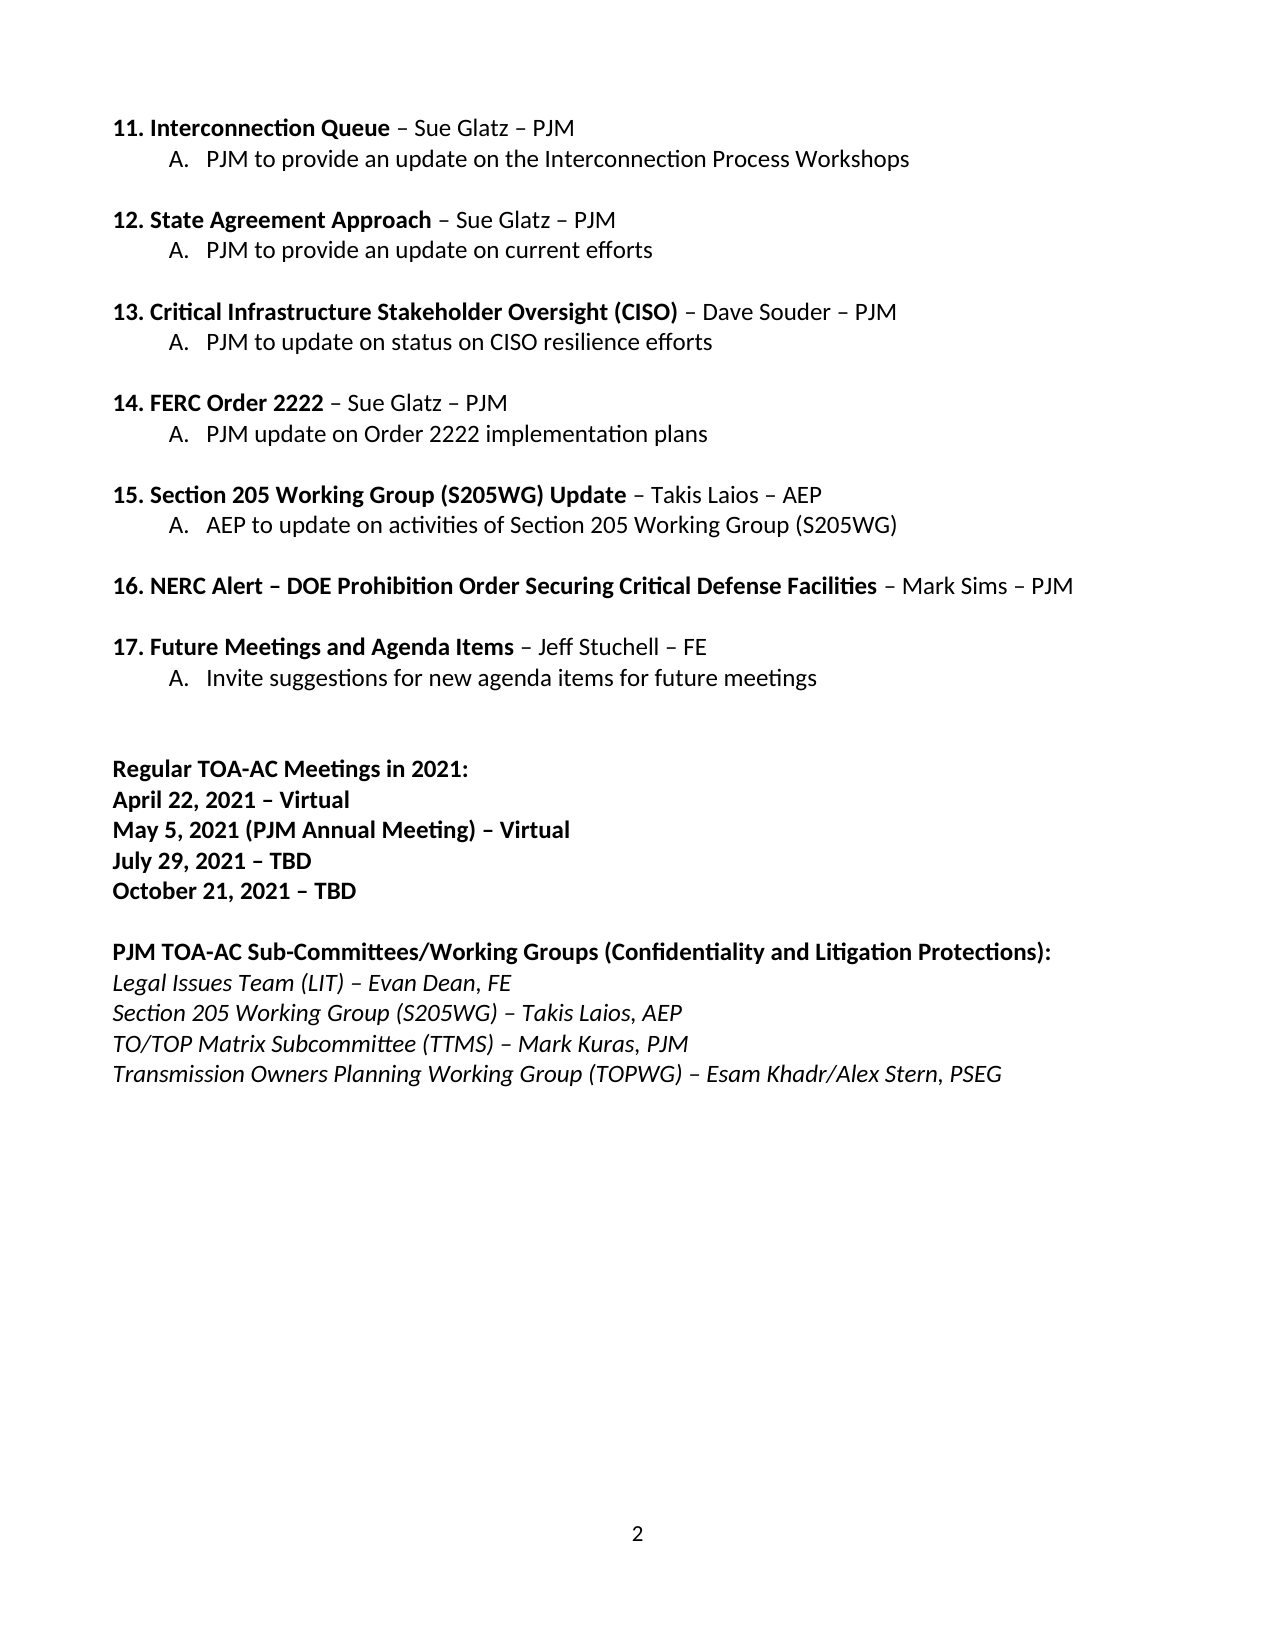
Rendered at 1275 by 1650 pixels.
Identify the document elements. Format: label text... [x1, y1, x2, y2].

text July 29, 2021 – TBD [112, 845, 1162, 876]
list PJM to update on status on CISO resilience efforts [169, 326, 1162, 357]
list Invite suggestions for new agenda items for future meetings [169, 662, 1162, 692]
text October 21, 2021 – TBD [112, 876, 1162, 906]
list Interconnection Queue – Sue Glatz – PJM [112, 112, 1162, 143]
list FERC Order 2222 – Sue Glatz – PJM [112, 387, 1162, 418]
list PJM to provide an update on current efforts [169, 234, 1162, 265]
text TO/TOP Matrix Subcommittee (TTMS) – Mark Kuras, PJM [112, 1028, 1162, 1059]
text Regular TOA-AC Meetings in 2021: [112, 753, 1162, 784]
list NERC Alert – DOE Prohibition Order Securing Critical Defense Facilities – Mark Sims – PJM [112, 570, 1162, 601]
text May 5, 2021 (PJM Annual Meeting) – Virtual [112, 814, 1162, 845]
list Section 205 Working Group (S205WG) Update – Takis Laios – AEP [112, 479, 1162, 509]
text PJM TOA-AC Sub-Committees/Working Groups (Confidentiality and Litigation Protections): [112, 937, 1162, 967]
list State Agreement Approach – Sue Glatz – PJM [112, 204, 1162, 234]
list PJM update on Order 2222 implementation plans [169, 418, 1162, 448]
text April 22, 2021 – Virtual [112, 784, 1162, 814]
list Future Meetings and Agenda Items – Jeff Stuchell – FE [112, 631, 1162, 662]
text Transmission Owners Planning Working Group (TOPWG) – Esam Khadr/Alex Stern, PSEG [112, 1059, 1162, 1089]
list AEP to update on activities of Section 205 Working Group (S205WG) [169, 509, 1162, 540]
text Legal Issues Team (LIT) – Evan Dean, FE [112, 967, 1162, 998]
text Section 205 Working Group (S205WG) – Takis Laios, AEP [112, 998, 1162, 1028]
list Critical Infrastructure Stakeholder Oversight (CISO) – Dave Souder – PJM [112, 296, 1162, 326]
list PJM to provide an update on the Interconnection Process Workshops [169, 143, 1162, 173]
